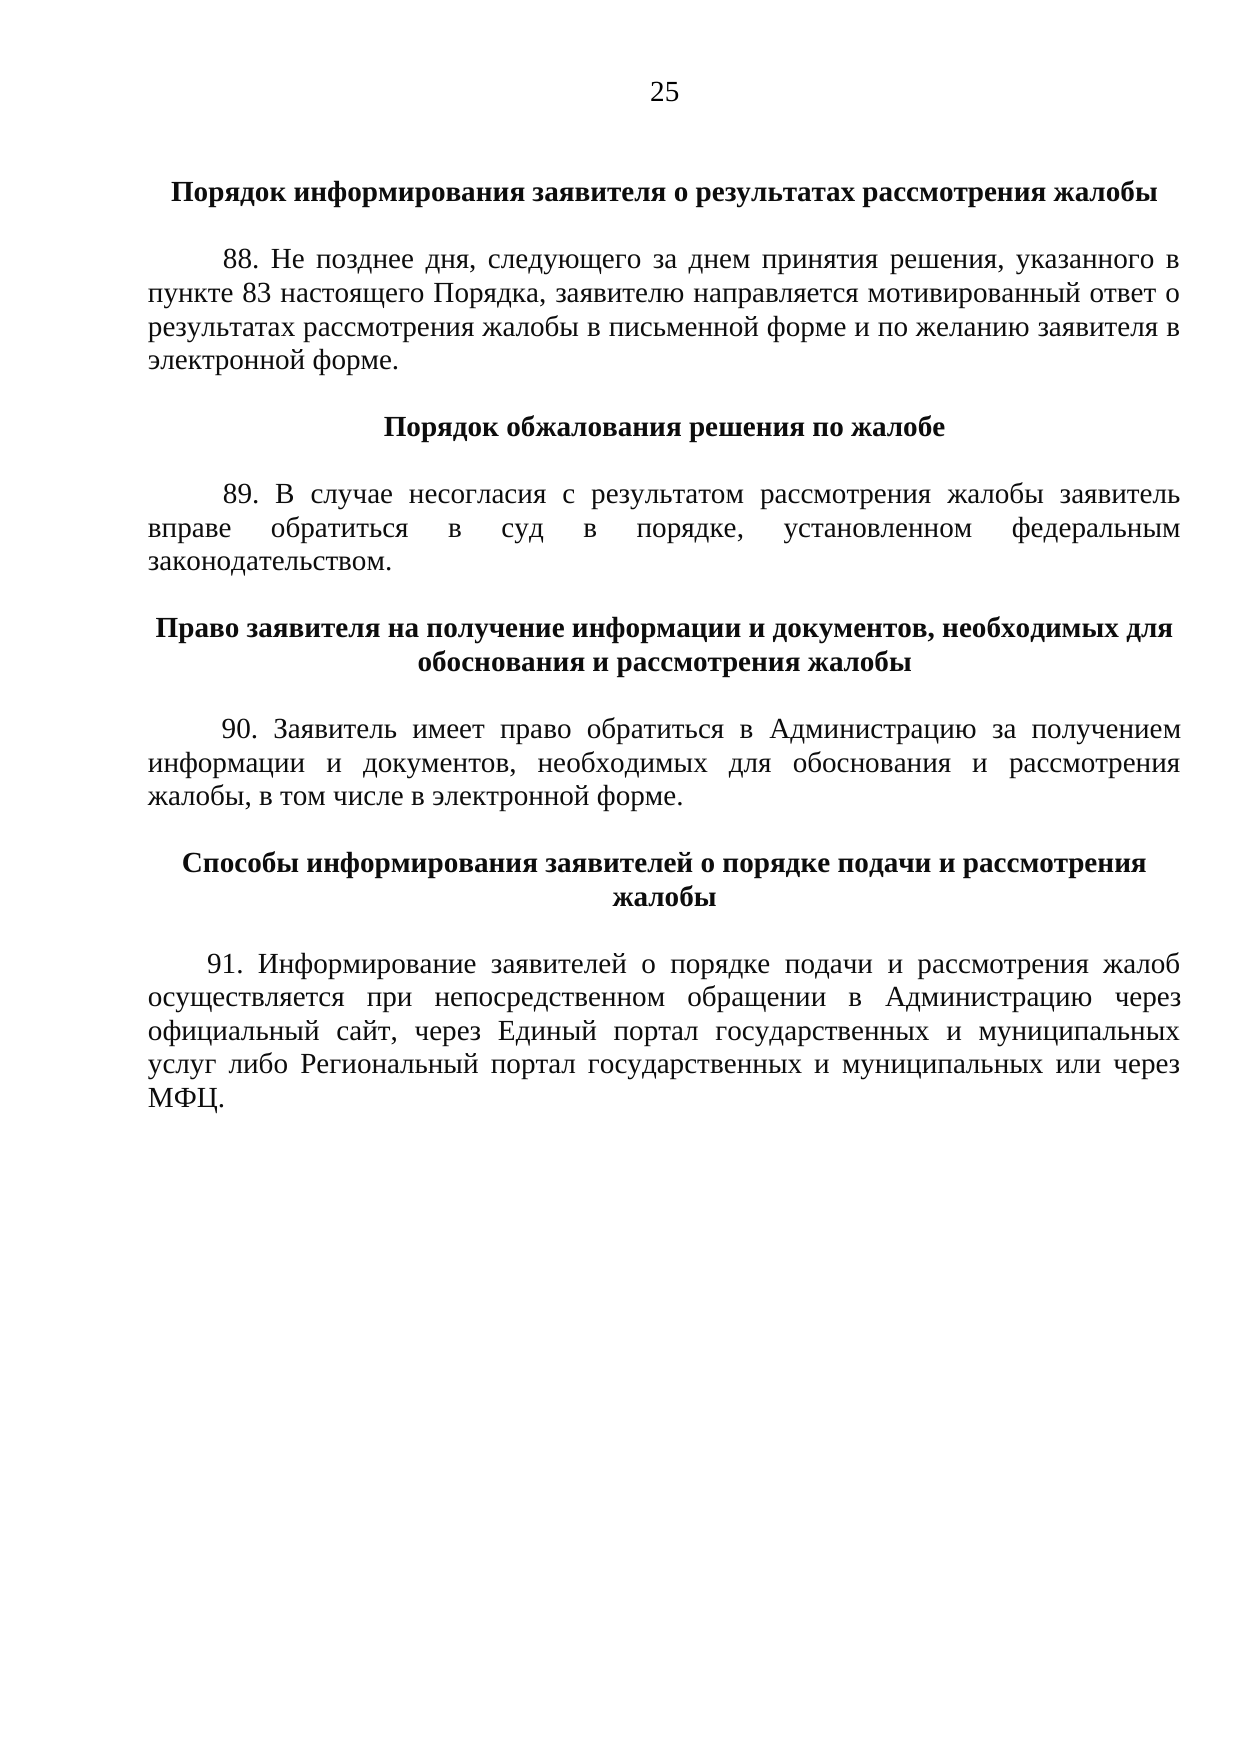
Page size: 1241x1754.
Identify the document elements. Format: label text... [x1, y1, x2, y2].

text Способы информирования заявителей о порядке подачи и рассмотрения жалобы [148, 845, 1181, 912]
text Право заявителя на получение информации и документов, необходимых для обоснования и рассмотрения жалобы [148, 611, 1181, 678]
text Порядок обжалования решения по жалобе [148, 409, 1181, 443]
text 89. В случае несогласия с результатом рассмотрения жалобы заявитель вправе обратиться в суд в порядке, установленном федеральным законодательством. [148, 476, 1181, 577]
text 90. Заявитель имеет право обратиться в Администрацию за получением информации и документов, необходимых для обоснования и рассмотрения жалобы, в том числе в электронной форме. [148, 711, 1181, 812]
text Порядок информирования заявителя о результатах рассмотрения жалобы [148, 174, 1181, 208]
text 91. Информирование заявителей о порядке подачи и рассмотрения жалоб осуществляется при непосредственном обращении в Администрацию через официальный сайт, через Единый портал государственных и муниципальных услуг либо Региональный портал государственных и муниципальных или через МФЦ. [148, 946, 1181, 1114]
text 88. Не позднее дня, следующего за днем принятия решения, указанного в пункте 83 настоящего Порядка, заявителю направляется мотивированный ответ о результатах рассмотрения жалобы в письменной форме и по желанию заявителя в электронной форме. [148, 242, 1181, 376]
